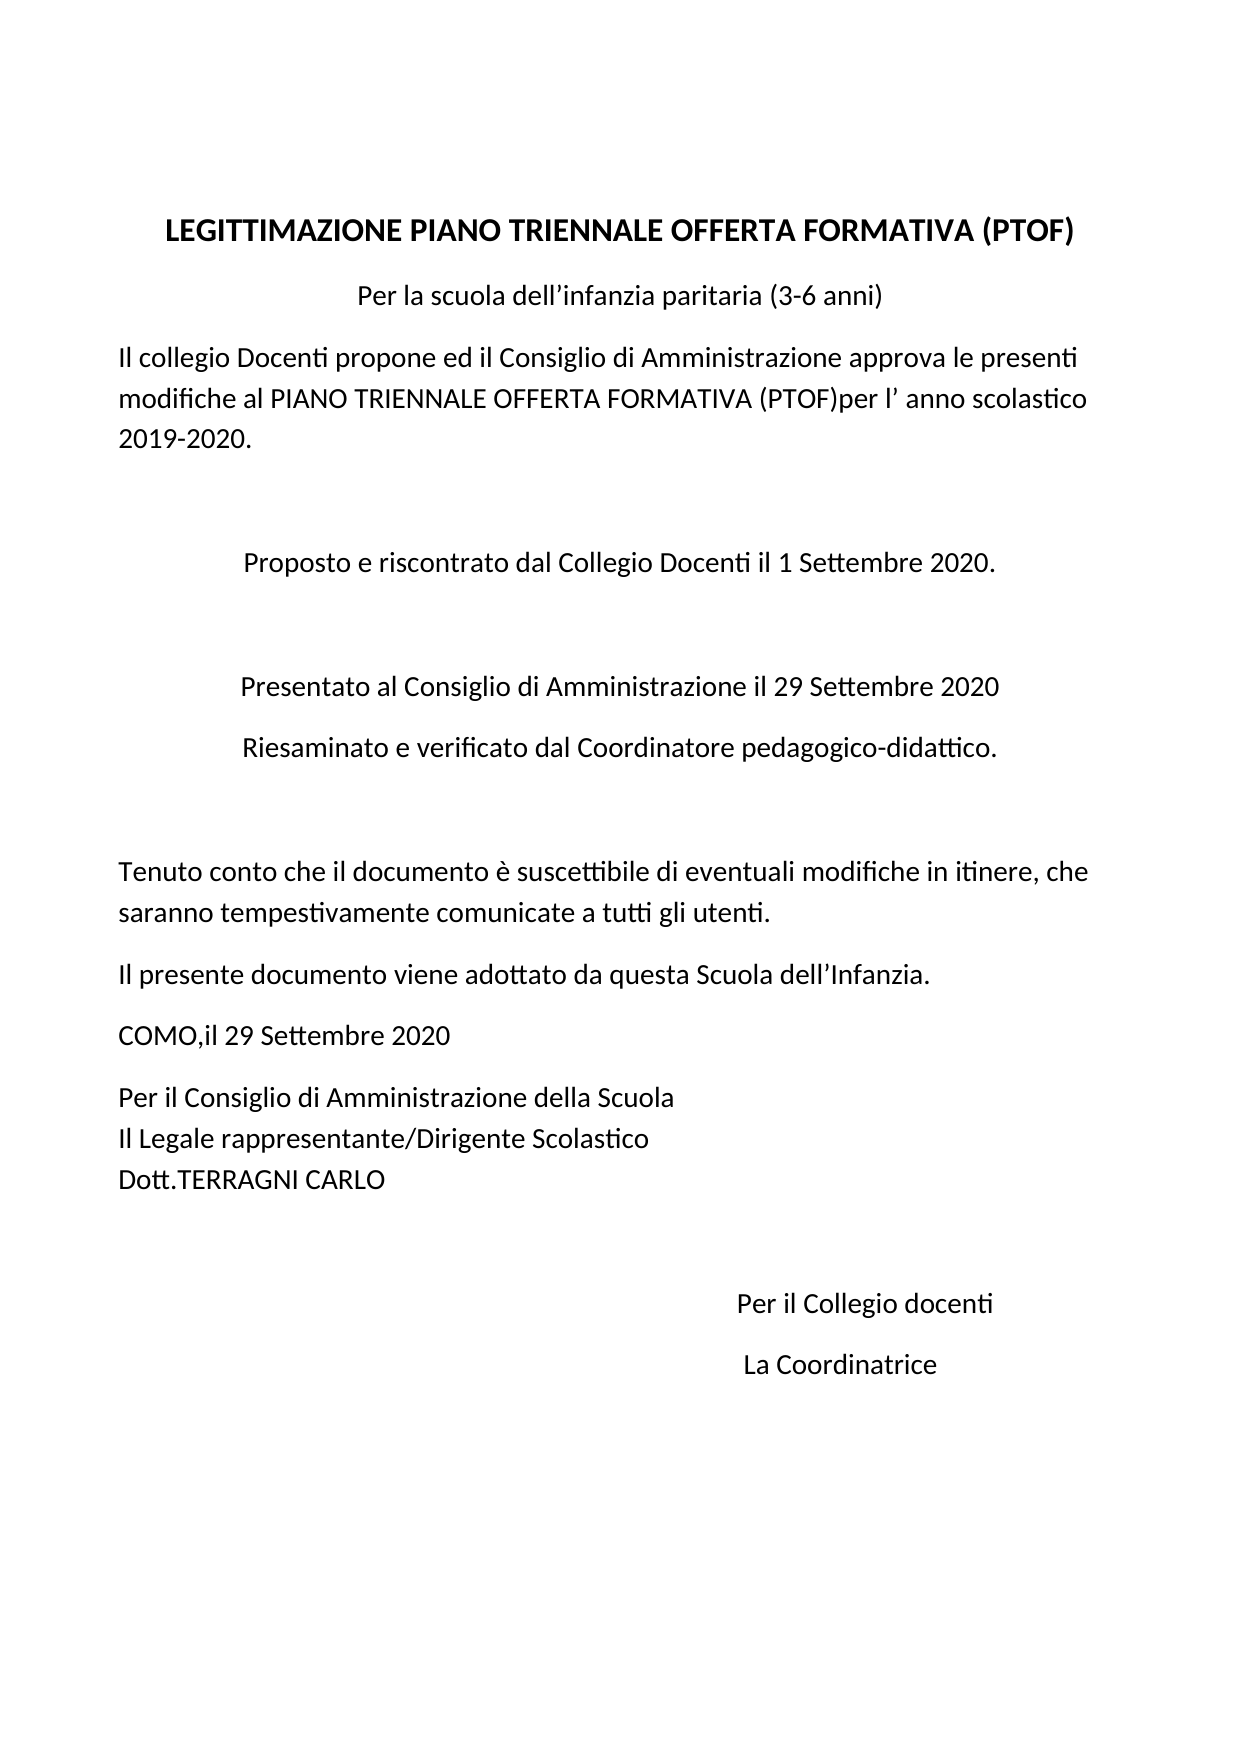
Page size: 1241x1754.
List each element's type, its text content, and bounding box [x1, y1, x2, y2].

text Tenuto conto che il documento è suscettibile di eventuali modifiche in itinere, che saranno tempestivamente comunicate a tutti gli utenti. [118, 853, 1122, 929]
text Il presente documento viene adottato da questa Scuola dell’Infanzia. [118, 956, 1122, 991]
text Per il Consiglio di Amministrazione della Scuola Il Legale rappresentante/Dirigente Scolastico Dott.TERRAGNI CARLO [118, 1079, 1122, 1197]
text Presentato al Consiglio di Amministrazione il 29 Settembre 2020 [118, 668, 1122, 703]
text Proposto e riscontrato dal Collegio Docenti il 1 Settembre 2020. [118, 544, 1122, 580]
text Per il Collegio docenti [118, 1285, 1122, 1320]
text La Coordinatrice [118, 1346, 1122, 1382]
text Il collegio Docenti propone ed il Consiglio di Amministrazione approva le presenti modifiche al PIANO TRIENNALE OFFERTA FORMATIVA (PTOF)per l’ anno scolastico 2019-2020. [118, 339, 1122, 456]
text COMO,il 29 Settembre 2020 [118, 1017, 1122, 1053]
text Riesaminato e verificato dal Coordinatore pedagogico-didattico. [118, 729, 1122, 765]
text LEGITTIMAZIONE PIANO TRIENNALE OFFERTA FORMATIVA (PTOF) [118, 209, 1122, 250]
text Per la scuola dell’infanzia paritaria (3-6 anni) [118, 277, 1122, 313]
